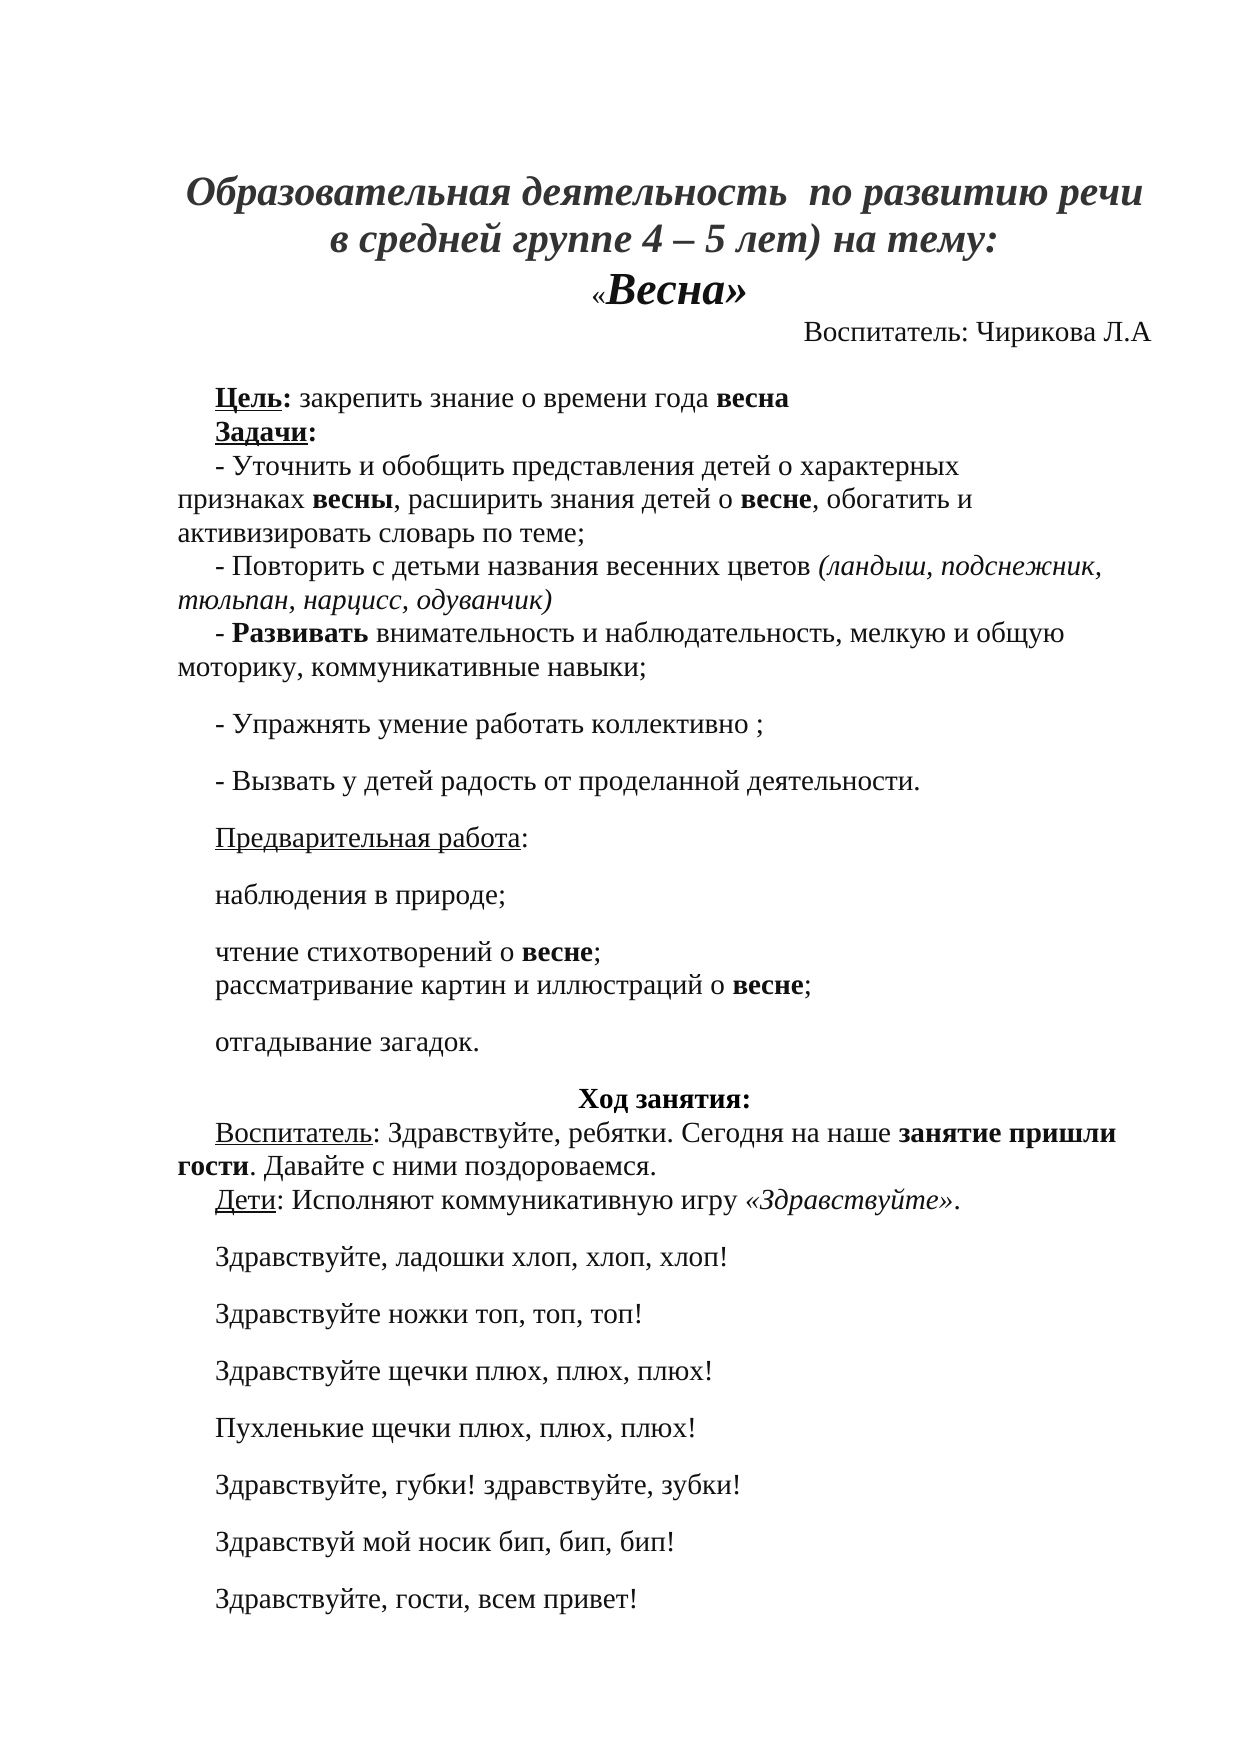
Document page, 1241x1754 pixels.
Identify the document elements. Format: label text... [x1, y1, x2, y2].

text рассматривание картин и иллюстраций о весне; [177, 967, 1152, 1001]
text Образовательная деятельность по развитию речи в средней группе 4 – 5 лет) на тему: [177, 166, 1152, 262]
text наблюдения в природе; [177, 877, 1152, 910]
text - Упражнять умение работать коллективно ; [177, 706, 1152, 739]
text «Весна» [177, 262, 1152, 314]
text Дети: Исполняют коммуникативную игру «Здравствуйте». [177, 1182, 1152, 1215]
text Воспитатель: Здравствуйте, ребятки. Сегодня на наше занятие пришли гости. Давайте с ними поздороваемся. [177, 1115, 1152, 1182]
text - Уточнить и обобщить представления детей о характерных признаках весны, расширить знания детей о весне, обогатить и активизировать словарь по теме; [177, 448, 1152, 548]
text Пухленькие щечки плюх, плюх, плюх! [177, 1410, 1152, 1443]
text - Повторить с детьми названия весенних цветов (ландыш, подснежник, тюльпан, нарцисс, одуванчик) [177, 548, 1152, 615]
text Задачи: [177, 414, 1152, 448]
text - Развивать внимательность и наблюдательность, мелкую и общую моторику, коммуникативные навыки; [177, 615, 1152, 682]
text чтение стихотворений о весне; [177, 934, 1152, 967]
text Воспитатель: Чирикова Л.А [177, 314, 1152, 348]
text Здравствуйте, губки! здравствуйте, зубки! [177, 1467, 1152, 1500]
text - Вызвать у детей радость от проделанной деятельности. [177, 763, 1152, 796]
text Предварительная работа: [177, 820, 1152, 853]
text Ход занятия: [177, 1081, 1152, 1115]
text Цель: закрепить знание о времени года весна [177, 381, 1152, 414]
text Здравствуйте ножки топ, топ, топ! [177, 1296, 1152, 1329]
text отгадывание загадок. [177, 1024, 1152, 1058]
text Здравствуй мой носик бип, бип, бип! [177, 1524, 1152, 1557]
text Здравствуйте, ладошки хлоп, хлоп, хлоп! [177, 1239, 1152, 1272]
text Здравствуйте щечки плюх, плюх, плюх! [177, 1353, 1152, 1386]
text Здравствуйте, гости, всем привет! [177, 1581, 1152, 1614]
